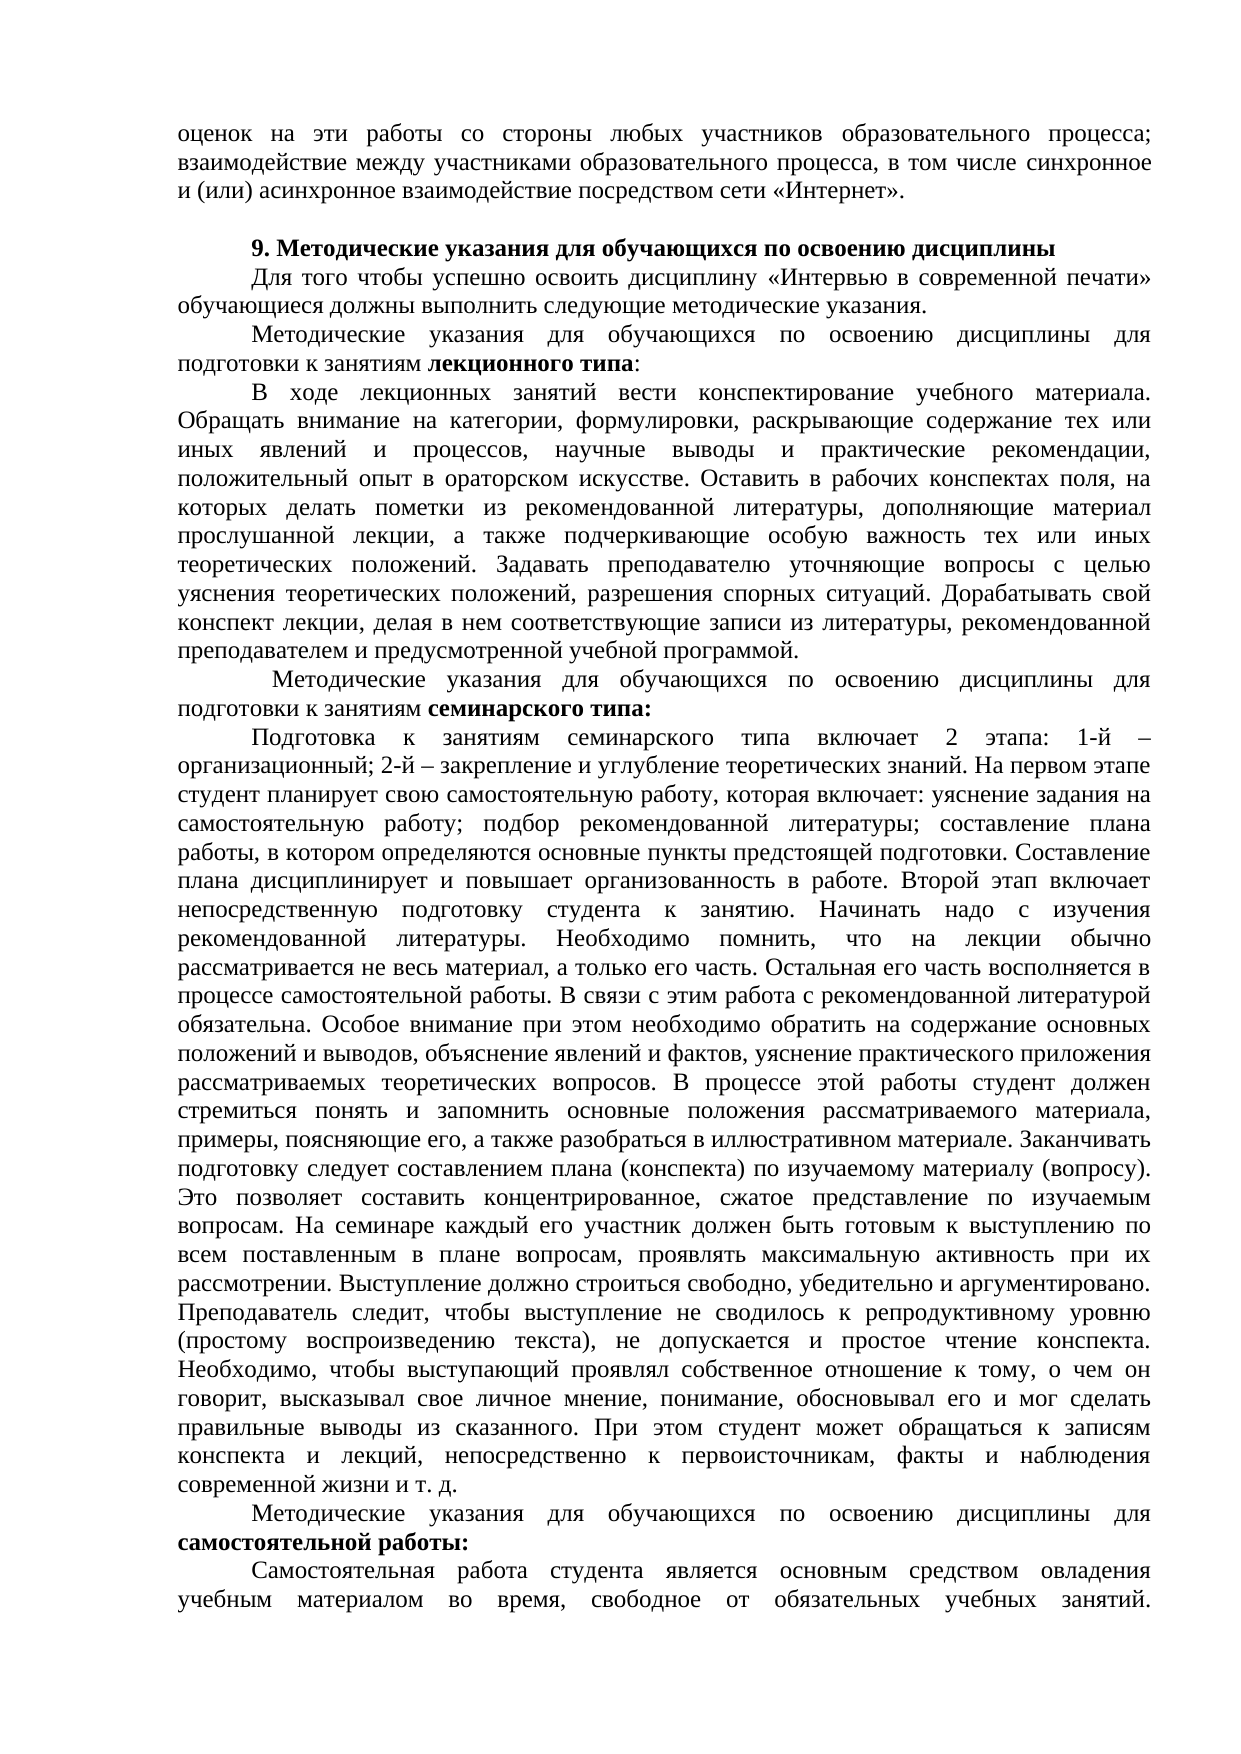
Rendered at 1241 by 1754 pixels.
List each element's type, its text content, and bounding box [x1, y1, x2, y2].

text 9. Методические указания для обучающихся по освоению дисциплины [177, 233, 1152, 262]
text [177, 1556, 1152, 1613]
text Методические указания для обучающихся по освоению дисциплины для самостоятельной работы: [177, 1498, 1152, 1556]
text Методические указания для обучающихся по освоению дисциплины для подготовки к занятиям семинарского типа: [177, 664, 1152, 722]
text Для того чтобы успешно освоить дисциплину «Интервью в современной печати» обучающиеся должны выполнить следующие методические указания. [177, 262, 1152, 319]
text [177, 118, 1152, 204]
text Методические указания для обучающихся по освоению дисциплины для подготовки к занятиям лекционного типа: [177, 319, 1152, 377]
text Подготовка к занятиям семинарского типа включает 2 этапа: 1-й – организационный; 2-й – закрепление и углубление теоретических знаний. На первом этапе студент планирует свою самостоятельную работу, которая включает: уяснение задания на самостоятельную работу; подбор рекомендованной литературы; составление плана работы, в котором определяются основные пункты предстоящей подготовки. Составление плана дисциплинирует и повышает организованность в работе. Второй этап включает непосредственную подготовку студента к занятию. Начинать надо с изучения рекомендованной литературы. Необходимо помнить, что на лекции обычно рассматривается не весь материал, а только его часть. Остальная его часть восполняется в процессе самостоятельной работы. В связи с этим работа с рекомендованной литературой обязательна. Особое внимание при этом необходимо обратить на содержание основных положений и выводов, объяснение явлений и фактов, уяснение практического приложения рассматриваемых теоретических вопросов. В процессе этой работы студент должен стремиться понять и запомнить основные положения рассматриваемого материала, примеры, поясняющие его, а также разобраться в иллюстративном материале. Заканчивать подготовку следует составлением плана (конспекта) по изучаемому материалу (вопросу). Это позволяет составить концентрированное, сжатое представление по изучаемым вопросам. На семинаре каждый его участник должен быть готовым к выступлению по всем поставленным в плане вопросам, проявлять максимальную активность при их рассмотрении. Выступление должно строиться свободно, убедительно и аргументировано. Преподаватель следит, чтобы выступление не сводилось к репродуктивному уровню (простому воспроизведению текста), не допускается и простое чтение конспекта. Необходимо, чтобы выступающий проявлял собственное отношение к тому, о чем он говорит, высказывал свое личное мнение, понимание, обосновывал его и мог сделать правильные выводы из сказанного. При этом студент может обращаться к записям конспекта и лекций, непосредственно к первоисточникам, факты и наблюдения современной жизни и т. д. [177, 722, 1152, 1498]
text В ходе лекционных занятий вести конспектирование учебного материала. Обращать внимание на категории, формулировки, раскрывающие содержание тех или иных явлений и процессов, научные выводы и практические рекомендации, положительный опыт в ораторском искусстве. Оставить в рабочих конспектах поля, на которых делать пометки из рекомендованной литературы, дополняющие материал прослушанной лекции, а также подчеркивающие особую важность тех или иных теоретических положений. Задавать преподавателю уточняющие вопросы с целью уяснения теоретических положений, разрешения спорных ситуаций. Дорабатывать свой конспект лекции, делая в нем соответствующие записи из литературы, рекомендованной преподавателем и предусмотренной учебной программой. [177, 377, 1152, 664]
